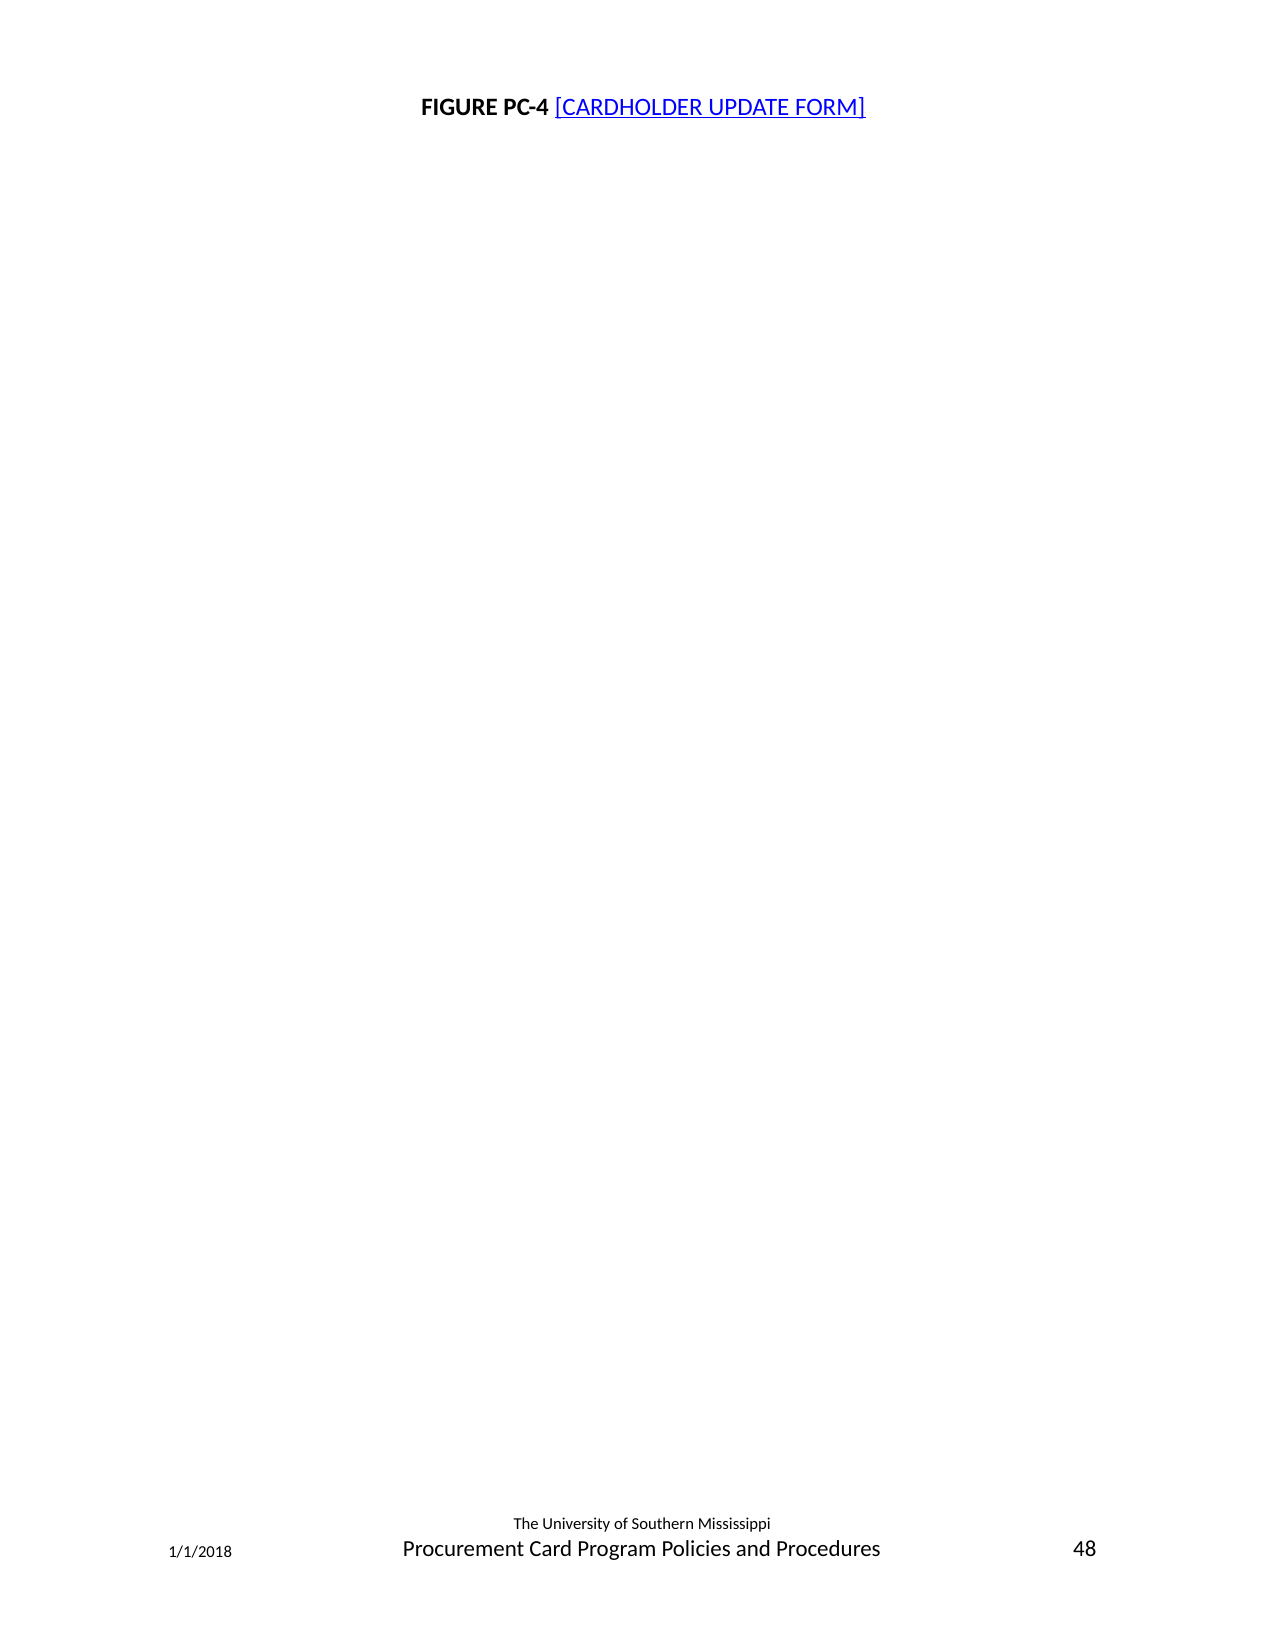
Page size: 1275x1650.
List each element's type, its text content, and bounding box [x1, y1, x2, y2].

subtitle FIGURE PC-4 [Cardholder Update Form] [131, 91, 1155, 121]
